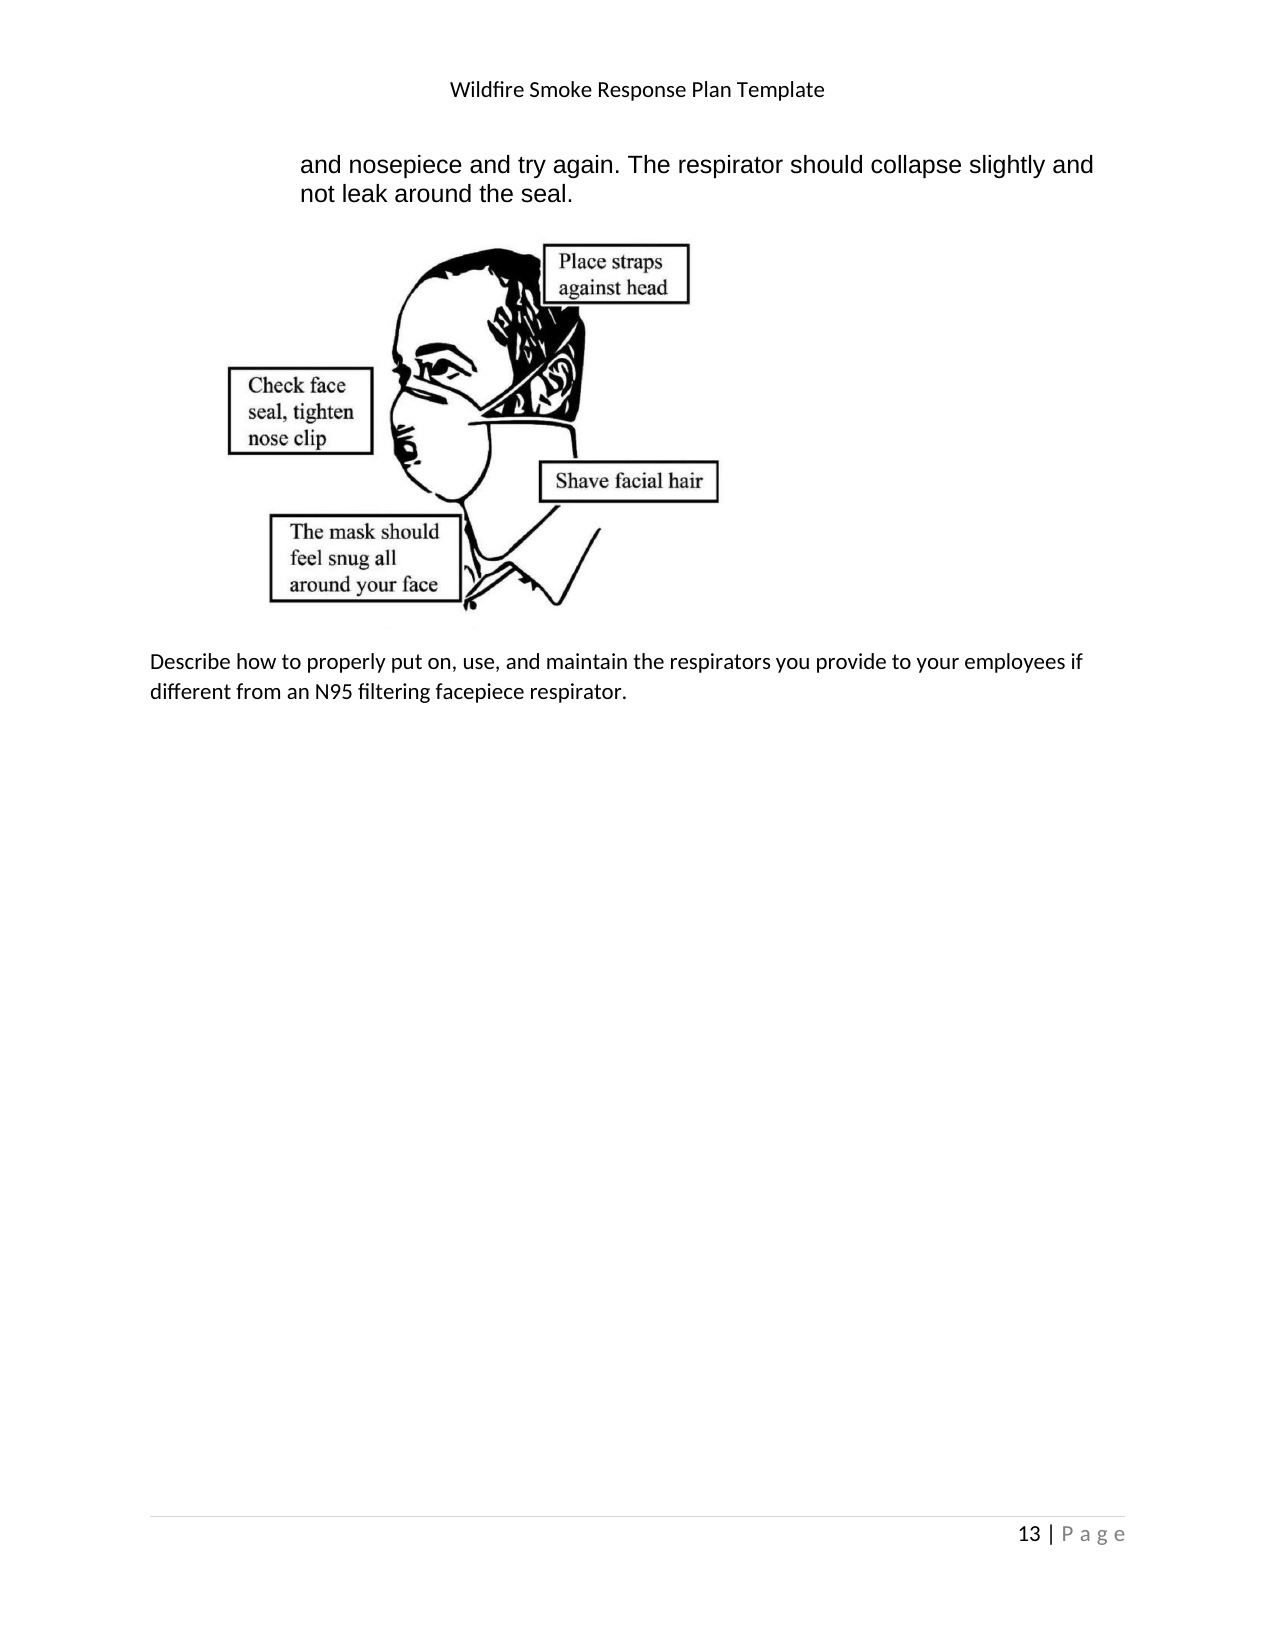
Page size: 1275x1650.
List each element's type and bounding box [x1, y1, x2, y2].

picture [225, 238, 725, 629]
list [262, 150, 1125, 207]
